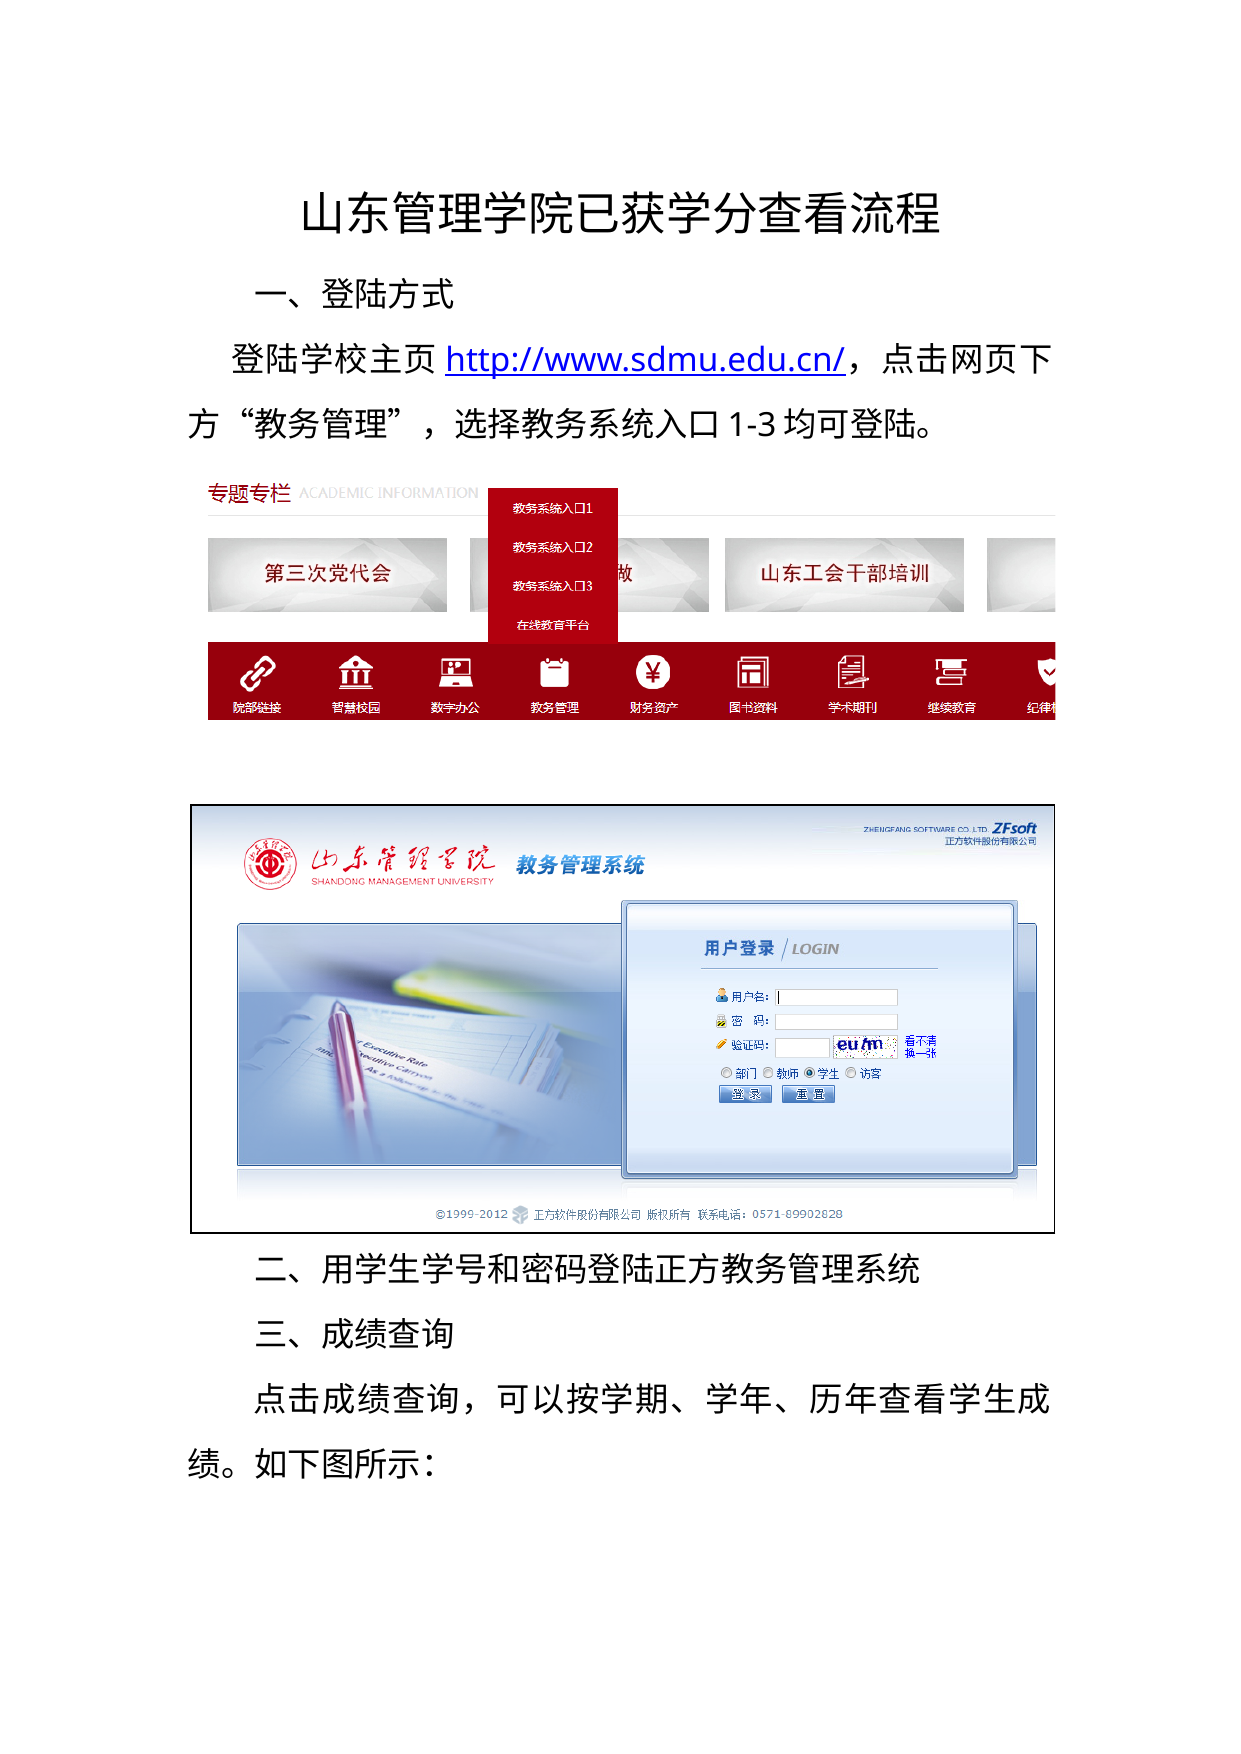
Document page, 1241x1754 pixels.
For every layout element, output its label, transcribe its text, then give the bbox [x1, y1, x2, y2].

text 三、成绩查询 [187, 1299, 1053, 1364]
text 登陆学校主页http://www.sdmu.edu.cn/，点击网页下方“教务管理”，选择教务系统入口1-3均可登陆。 [187, 324, 1053, 454]
text 山东管理学院已获学分查看流程 [187, 162, 1053, 259]
picture [190, 468, 1056, 733]
picture [192, 806, 1054, 1232]
text 一、登陆方式 [187, 259, 1053, 324]
text 点击成绩查询，可以按学期、学年、历年查看学生成绩。如下图所示： [187, 1364, 1053, 1494]
